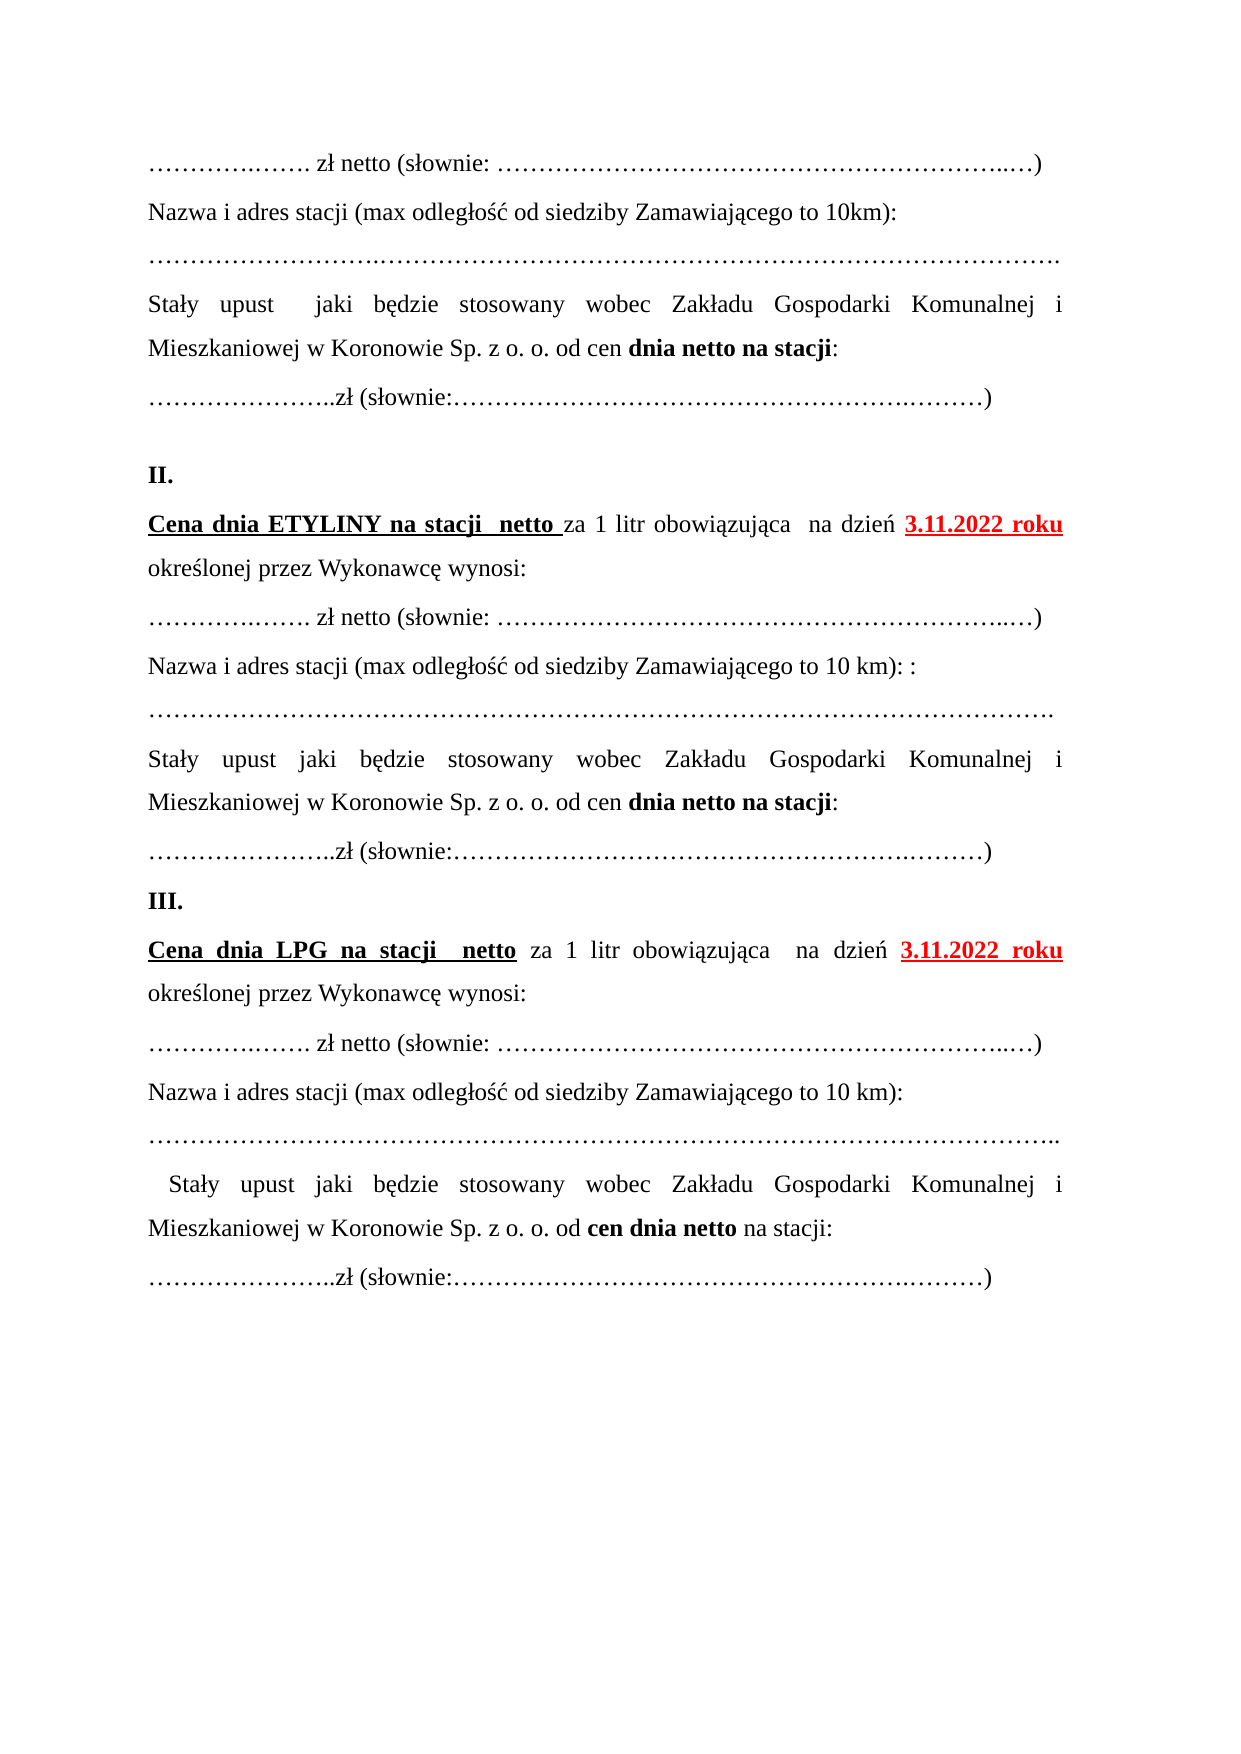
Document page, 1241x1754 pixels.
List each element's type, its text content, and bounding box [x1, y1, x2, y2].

text ………….……. zł netto (słownie: ……………………………………………………..…) [148, 1028, 1063, 1056]
text ………….……. zł netto (słownie: ……………………………………………………..…) [148, 148, 1063, 176]
text ………….……. zł netto (słownie: ……………………………………………………..…) [148, 602, 1063, 631]
text II. [148, 460, 1063, 489]
text …………………..zł (słownie:……………………………………………….………) [148, 836, 1063, 865]
text Stały upust jaki będzie stosowany wobec Zakładu Gospodarki Komunalnej i Mieszkaniowej w Koronowie Sp. z o. o. od cen dnia netto na stacji: [148, 1169, 1063, 1241]
text III. [148, 886, 1063, 914]
text Stały upust jaki będzie stosowany wobec Zakładu Gospodarki Komunalnej i Mieszkaniowej w Koronowie Sp. z o. o. od cen dnia netto na stacji: [148, 289, 1063, 361]
text Nazwa i adres stacji (max odległość od siedziby Zamawiającego to 10 km): :………………………………………………………………………………………………. [148, 651, 1063, 723]
text …………………..zł (słownie:……………………………………………….………) [148, 1262, 1063, 1291]
text Nazwa i adres stacji (max odległość od siedziby Zamawiającego to 10km): ……………………….………………………………………………………………………. [148, 197, 1063, 269]
text Cena dnia LPG na stacji netto za 1 litr obowiązująca na dzień 3.11.2022 roku określonej przez Wykonawcę wynosi: [148, 935, 1063, 1007]
text Stały upust jaki będzie stosowany wobec Zakładu Gospodarki Komunalnej i Mieszkaniowej w Koronowie Sp. z o. o. od cen dnia netto na stacji: [148, 744, 1063, 816]
text …………………..zł (słownie:……………………………………………….………) [148, 382, 1063, 411]
text Cena dnia ETYLINY na stacji netto za 1 litr obowiązująca na dzień 3.11.2022 roku określonej przez Wykonawcę wynosi: [148, 509, 1063, 581]
text Nazwa i adres stacji (max odległość od siedziby Zamawiającego to 10 km): ……………………………………………………………………………………………….. [148, 1077, 1063, 1149]
